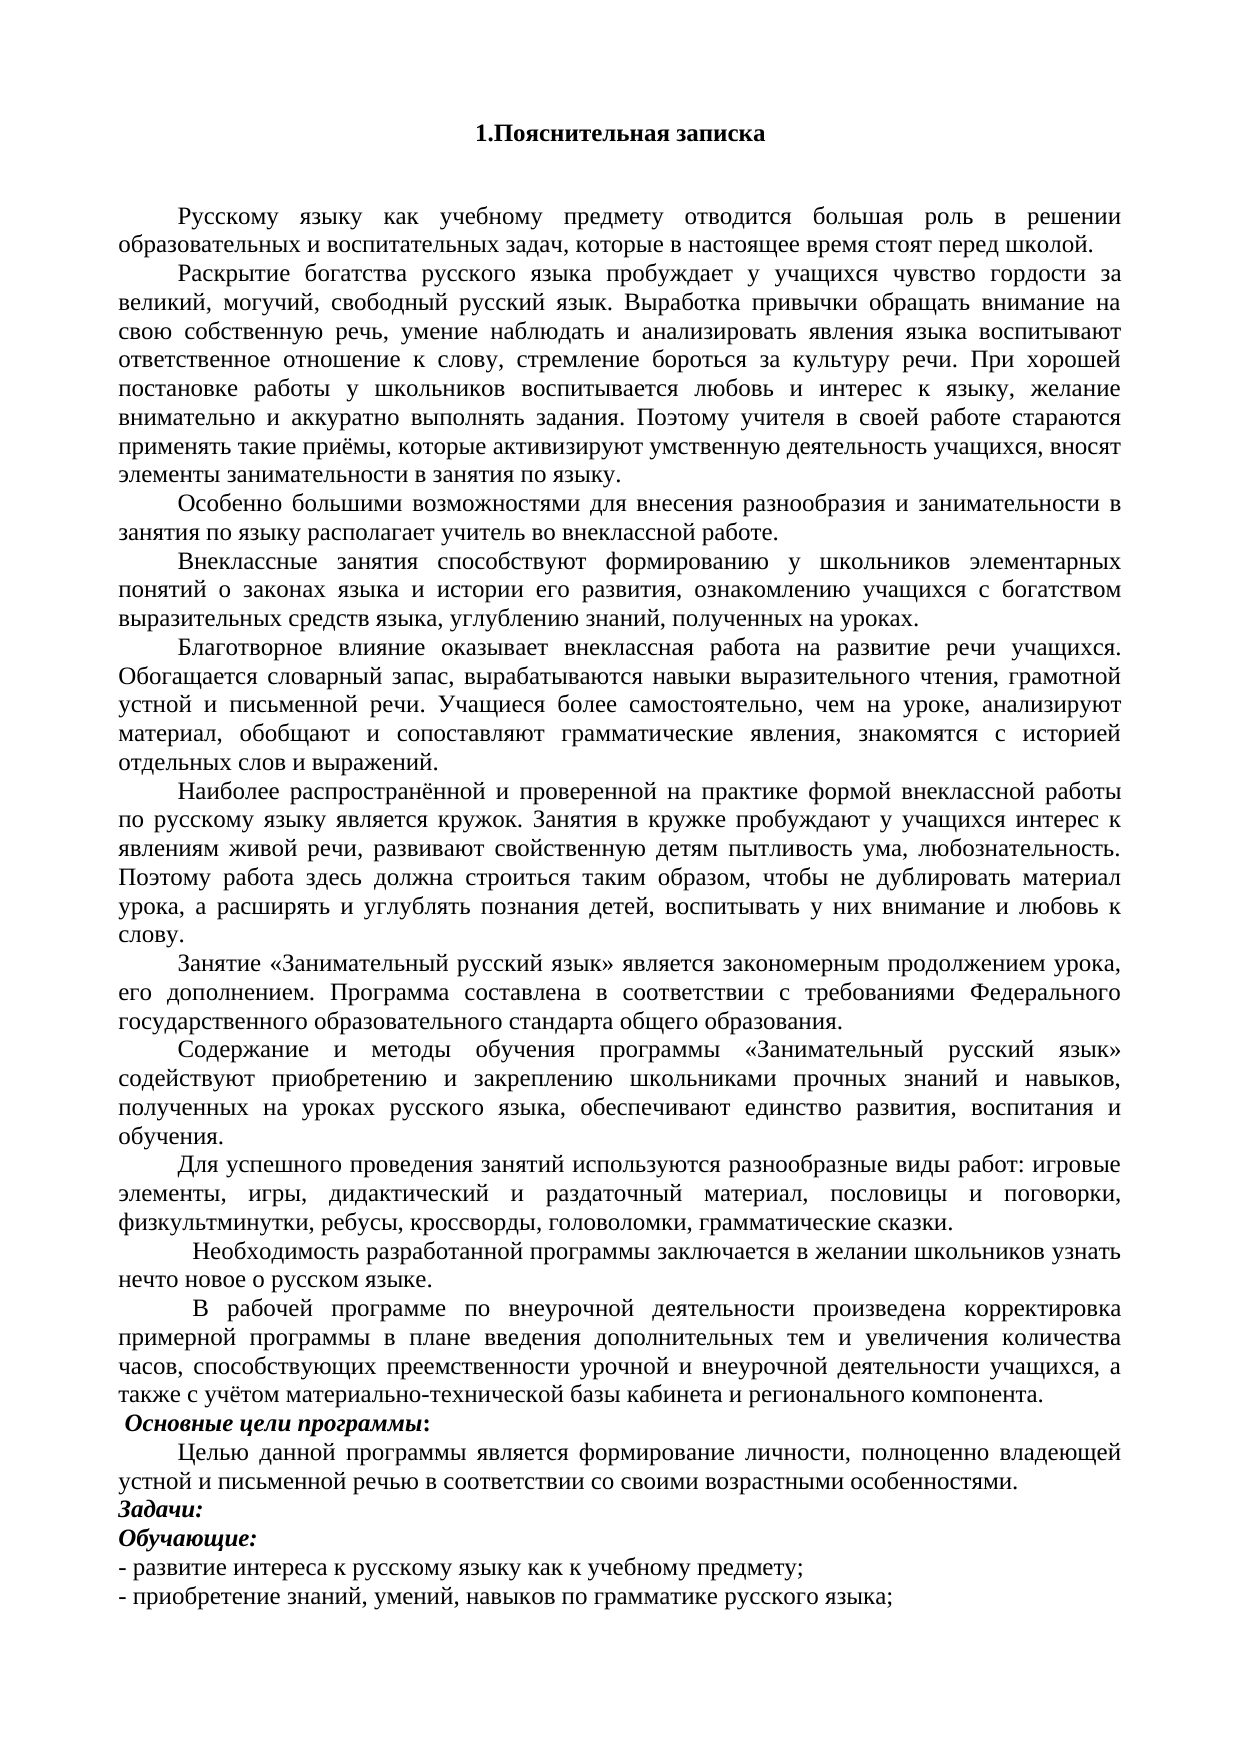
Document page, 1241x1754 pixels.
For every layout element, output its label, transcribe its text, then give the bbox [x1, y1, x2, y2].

text Задачи: Обучающие: [118, 1494, 1122, 1552]
text Необходимость разработанной программы заключается в желании школьников узнать нечто новое о русском языке. [118, 1236, 1122, 1293]
text В рабочей программе по внеурочной деятельности произведена корректировка примерной программы в плане введения дополнительных тем и увеличения количества часов, способствующих преемственности урочной и внеурочной деятельности учащихся, а также с учётом материально-технической базы кабинета и регионального компонента. [118, 1293, 1122, 1408]
text Внеклассные занятия способствуют формированию у школьников элементарных понятий о законах языка и истории его развития, ознакомлению учащихся с богатством выразительных средств языка, углублению знаний, полученных на уроках. [118, 546, 1122, 632]
text Раскрытие богатства русского языка пробуждает у учащихся чувство гордости за великий, могучий, свободный русский язык. Выработка привычки обращать внимание на свою собственную речь, умение наблюдать и анализировать явления языка воспитывают ответственное отношение к слову, стремление бороться за культуру речи. При хорошей постановке работы у школьников воспитывается любовь и интерес к языку, желание внимательно и аккуратно выполнять задания. Поэтому учителя в своей работе стараются применять такие приёмы, которые активизируют умственную деятельность учащихся, вносят элементы занимательности в занятия по языку. [118, 258, 1122, 488]
text Наиболее распространённой и проверенной на практике формой внеклассной работы по русскому языку является кружок. Занятия в кружке пробуждают у учащихся интерес к явлениям живой речи, развивают свойственную детям пытливость ума, любознательность. Поэтому работа здесь должна строиться таким образом, чтобы не дублировать материал урока, а расширять и углублять познания детей, воспитывать у них внимание и любовь к слову. [118, 776, 1122, 948]
text Основные цели программы: [118, 1408, 1122, 1437]
text - развитие интереса к русскому языку как к учебному предмету; [118, 1552, 1122, 1581]
text Русскому языку как учебному предмету отводится большая роль в решении образовательных и воспитательных задач, которые в настоящее время стоят перед школой. [118, 201, 1122, 258]
text Содержание и методы обучения программы «Занимательный русский язык» содействуют приобретению и закреплению школьниками прочных знаний и навыков, полученных на уроках русского языка, обеспечивают единство развития, воспитания и обучения. [118, 1034, 1122, 1149]
text Занятие «Занимательный русский язык» является закономерным продолжением урока, его дополнением. Программа составлена в соответствии с требованиями Федерального государственного образовательного стандарта общего образования. [118, 948, 1122, 1034]
text Благотворное влияние оказывает внеклассная работа на развитие речи учащихся. Обогащается словарный запас, вырабатываются навыки выразительного чтения, грамотной устной и письменной речи. Учащиеся более самостоятельно, чем на уроке, анализируют материал, обобщают и сопоставляют грамматические явления, знакомятся с историей отдельных слов и выражений. [118, 632, 1122, 776]
text 1.Пояснительная записка [118, 118, 1122, 147]
text Целью данной программы является формирование личности, полноценно владеющей устной и письменной речью в соответствии со своими возрастными особенностями. [118, 1437, 1122, 1494]
text Особенно большими возможностями для внесения разнообразия и занимательности в занятия по языку располагает учитель во внеклассной работе. [118, 488, 1122, 546]
text - приобретение знаний, умений, навыков по грамматике русского языка; [118, 1581, 1122, 1609]
text Для успешного проведения занятий используются разнообразные виды работ: игровые элементы, игры, дидактический и раздаточный материал, пословицы и поговорки, физкультминутки, ребусы, кроссворды, головоломки, грамматические сказки. [118, 1149, 1122, 1236]
